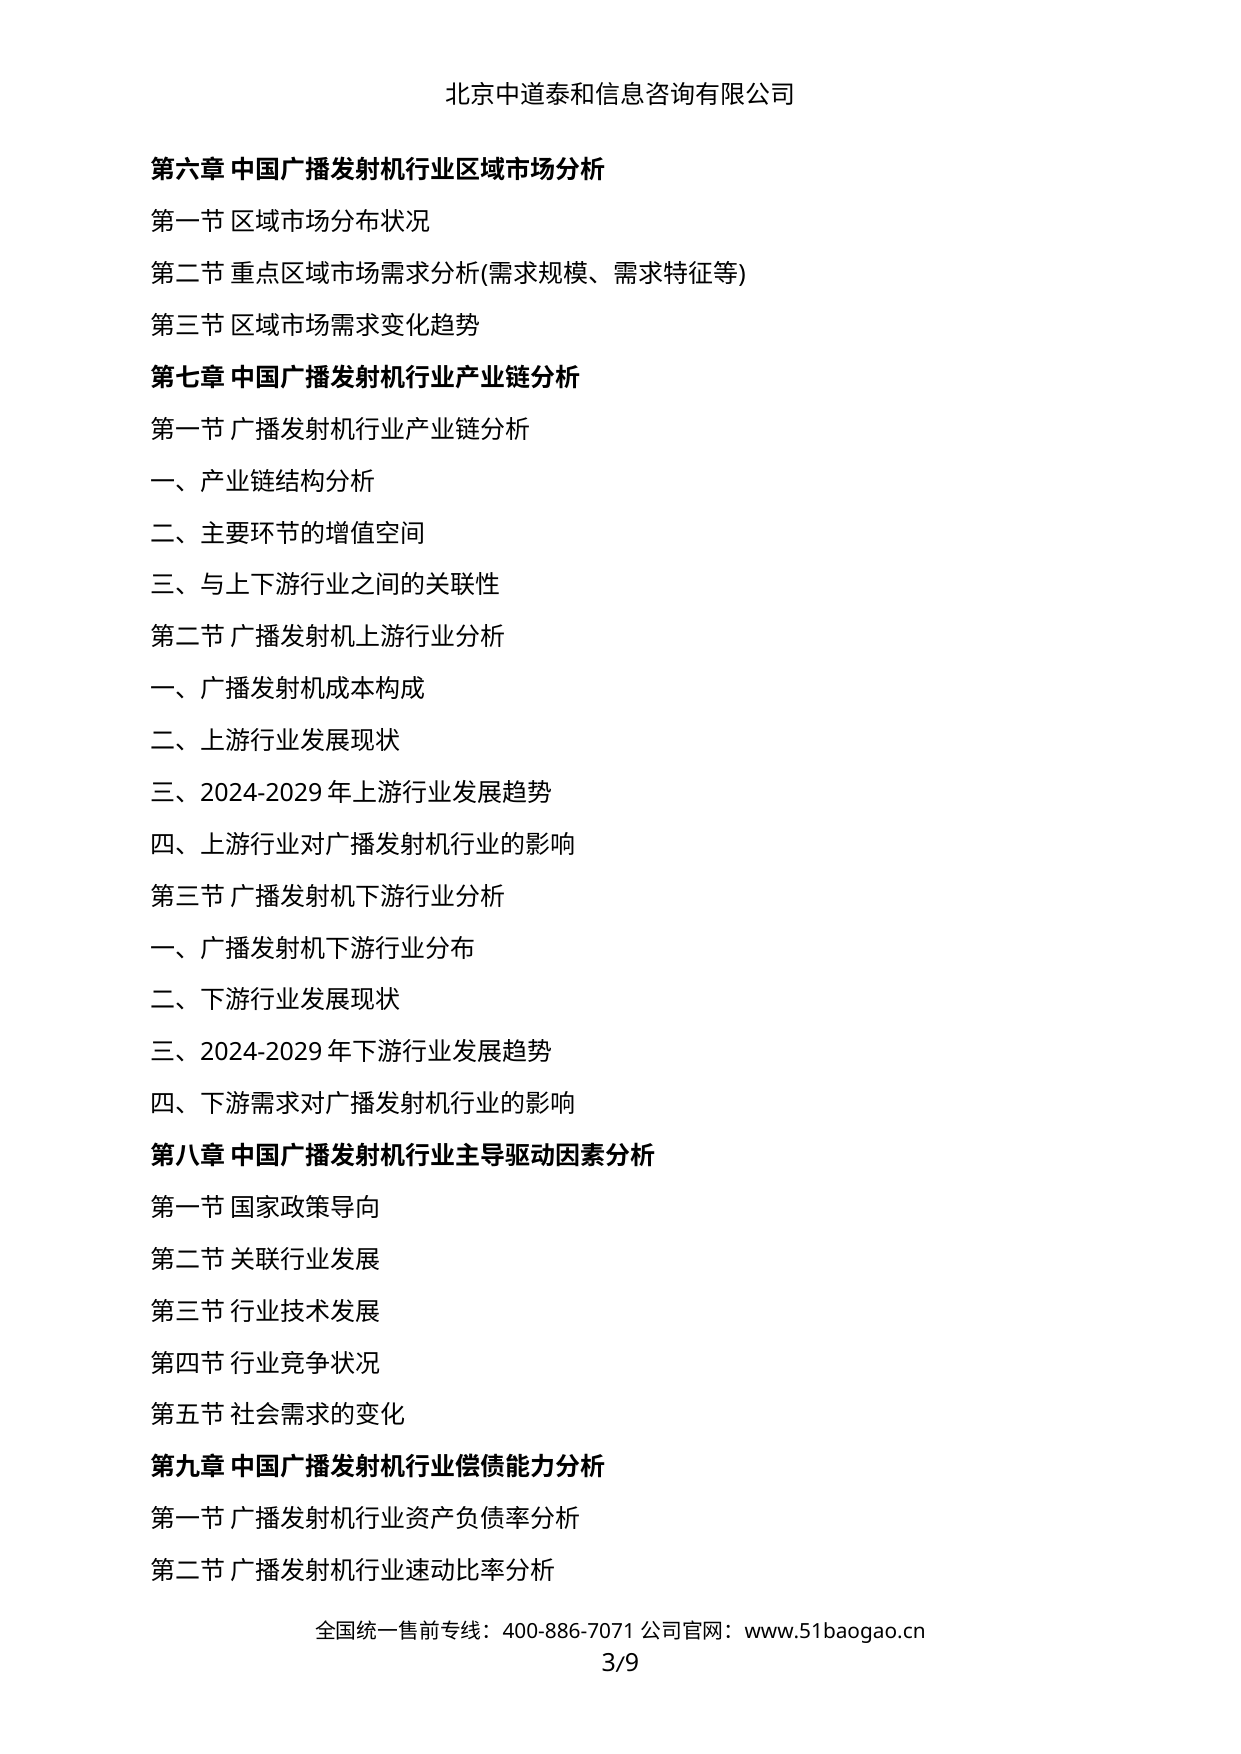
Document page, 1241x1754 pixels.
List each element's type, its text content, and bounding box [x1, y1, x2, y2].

text 一、广播发射机成本构成 [150, 669, 1090, 705]
text 第七章 中国广播发射机行业产业链分析 [150, 357, 1090, 394]
text 第二节 广播发射机上游行业分析 [150, 617, 1090, 653]
text 三、2024-2029年下游行业发展趋势 [150, 1032, 1090, 1068]
text 第四节 行业竞争状况 [150, 1343, 1090, 1379]
text 二、下游行业发展现状 [150, 980, 1090, 1016]
text 第二节 关联行业发展 [150, 1239, 1090, 1276]
text 第八章 中国广播发射机行业主导驱动因素分析 [150, 1136, 1090, 1172]
text 四、上游行业对广播发射机行业的影响 [150, 824, 1090, 861]
text 第六章 中国广播发射机行业区域市场分析 [150, 150, 1090, 186]
text 第一节 区域市场分布状况 [150, 202, 1090, 238]
text 一、产业链结构分析 [150, 461, 1090, 497]
text 第三节 广播发射机下游行业分析 [150, 876, 1090, 912]
text 第一节 国家政策导向 [150, 1187, 1090, 1224]
text 四、下游需求对广播发射机行业的影响 [150, 1084, 1090, 1120]
text 第一节 广播发射机行业资产负债率分析 [150, 1499, 1090, 1535]
text 三、与上下游行业之间的关联性 [150, 565, 1090, 601]
text 一、广播发射机下游行业分布 [150, 928, 1090, 964]
text 三、2024-2029年上游行业发展趋势 [150, 772, 1090, 809]
text 第二节 重点区域市场需求分析(需求规模、需求特征等) [150, 254, 1090, 290]
text 二、主要环节的增值空间 [150, 513, 1090, 549]
text 二、上游行业发展现状 [150, 721, 1090, 757]
text 第五节 社会需求的变化 [150, 1395, 1090, 1431]
text 第九章 中国广播发射机行业偿债能力分析 [150, 1447, 1090, 1483]
text 第三节 区域市场需求变化趋势 [150, 306, 1090, 342]
text 第三节 行业技术发展 [150, 1291, 1090, 1327]
text 第二节 广播发射机行业速动比率分析 [150, 1551, 1090, 1587]
text 第一节 广播发射机行业产业链分析 [150, 409, 1090, 446]
